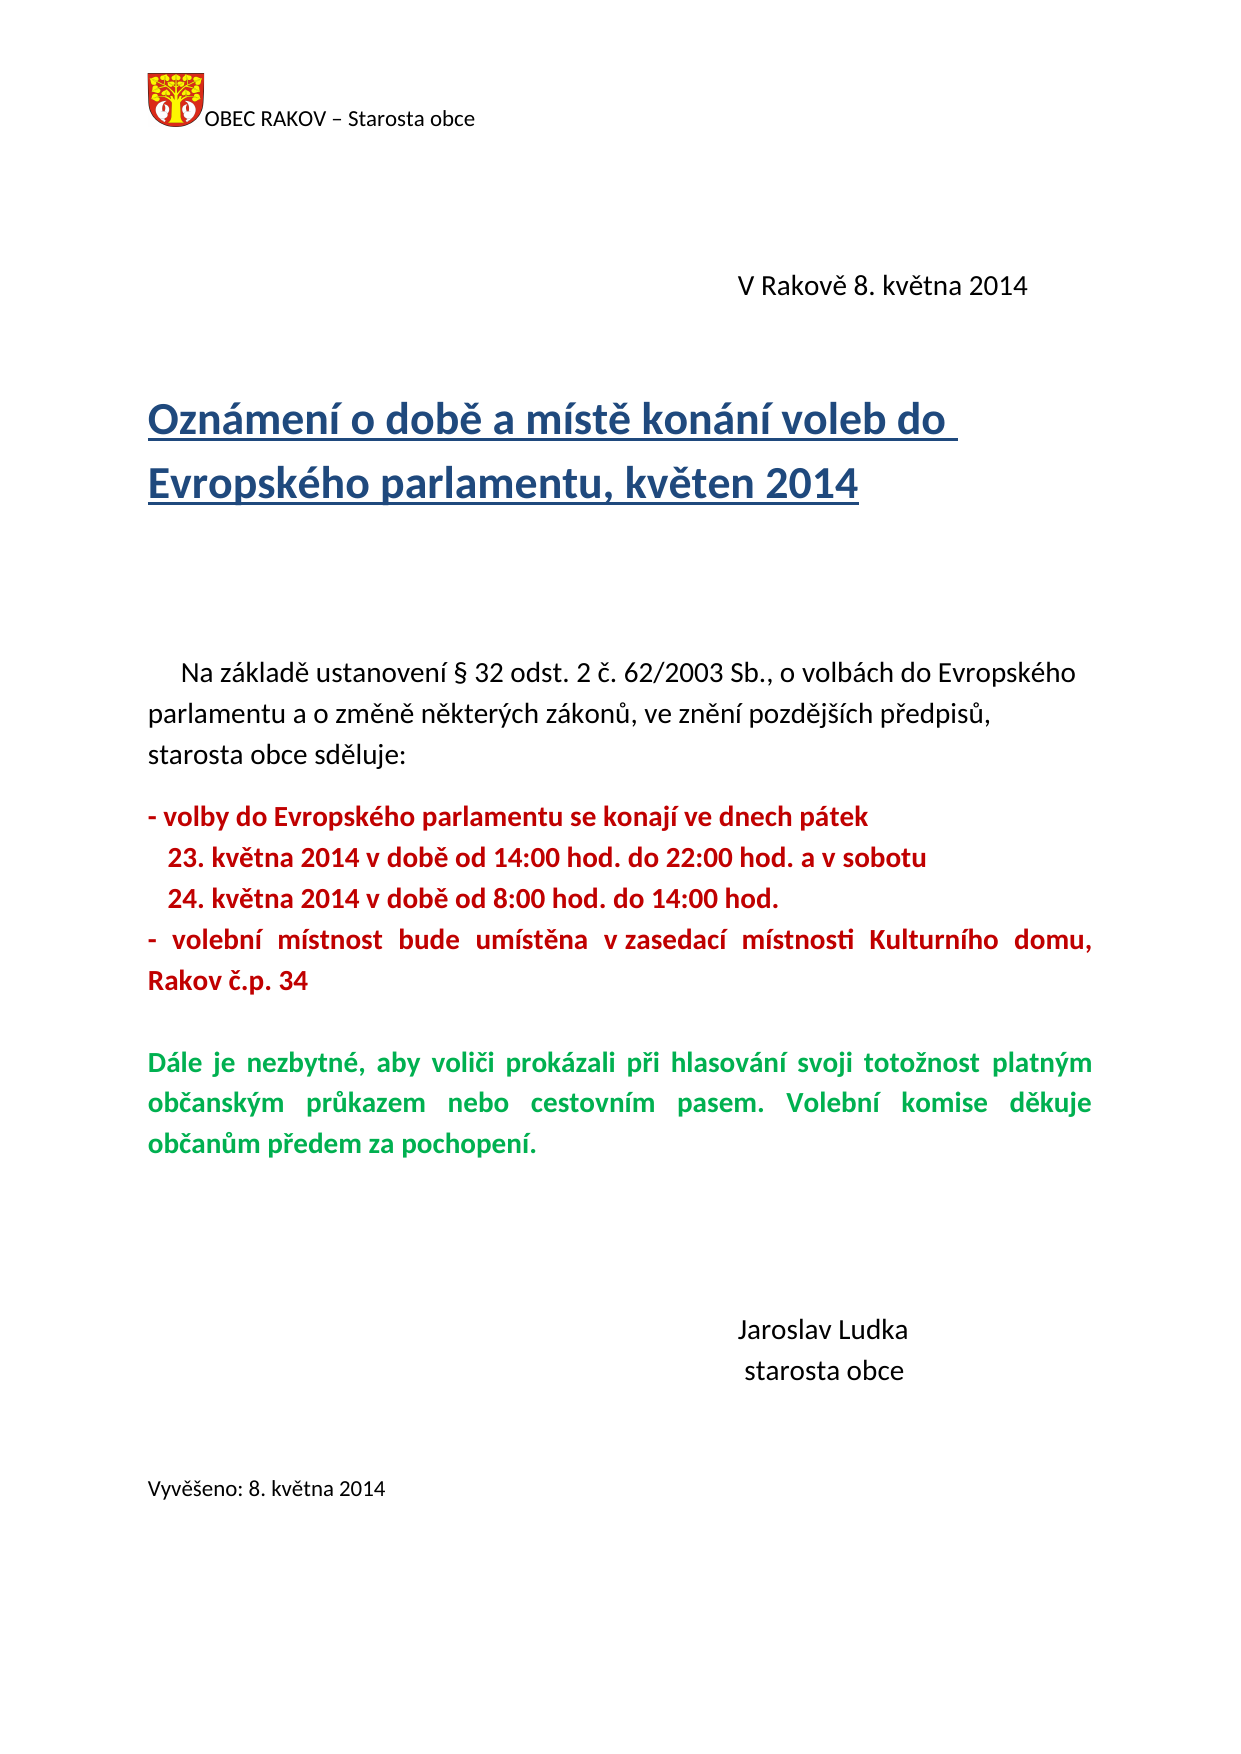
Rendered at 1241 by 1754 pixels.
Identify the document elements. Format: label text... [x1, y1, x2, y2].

text Jaroslav Ludka [148, 1311, 1093, 1346]
text Dále je nezbytné, aby voliči prokázali při hlasování svoji totožnost platným občanským průkazem nebo cestovním pasem. Volební komise děkuje občanům předem za pochopení. [148, 1044, 1093, 1161]
text Vyvěšeno: 8. května 2014 [148, 1474, 1093, 1503]
text - volby do Evropského parlamentu se konají ve dnech pátek [148, 798, 1093, 834]
text 23. května 2014 v době od 14:00 hod. do 22:00 hod. a v sobotu [148, 839, 1093, 874]
text Na základě ustanovení § 32 odst. 2 č. 62/2003 Sb., o volbách do Evropského parlamentu a o změně některých zákonů, ve znění pozdějších předpisů, starosta obce sděluje: [148, 654, 1093, 772]
text starosta obce [148, 1352, 1093, 1387]
text Oznámení o době a místě konání voleb do Evropského parlamentu, květen 2014 [148, 390, 1093, 510]
picture [147, 73, 205, 127]
text - volební místnost bude umístěna v zasedací místnosti Kulturního domu, Rakov č.p. 34 [148, 921, 1093, 997]
text 24. května 2014 v době od 8:00 hod. do 14:00 hod. [148, 880, 1093, 916]
text V Rakově 8. května 2014 [148, 267, 1093, 302]
